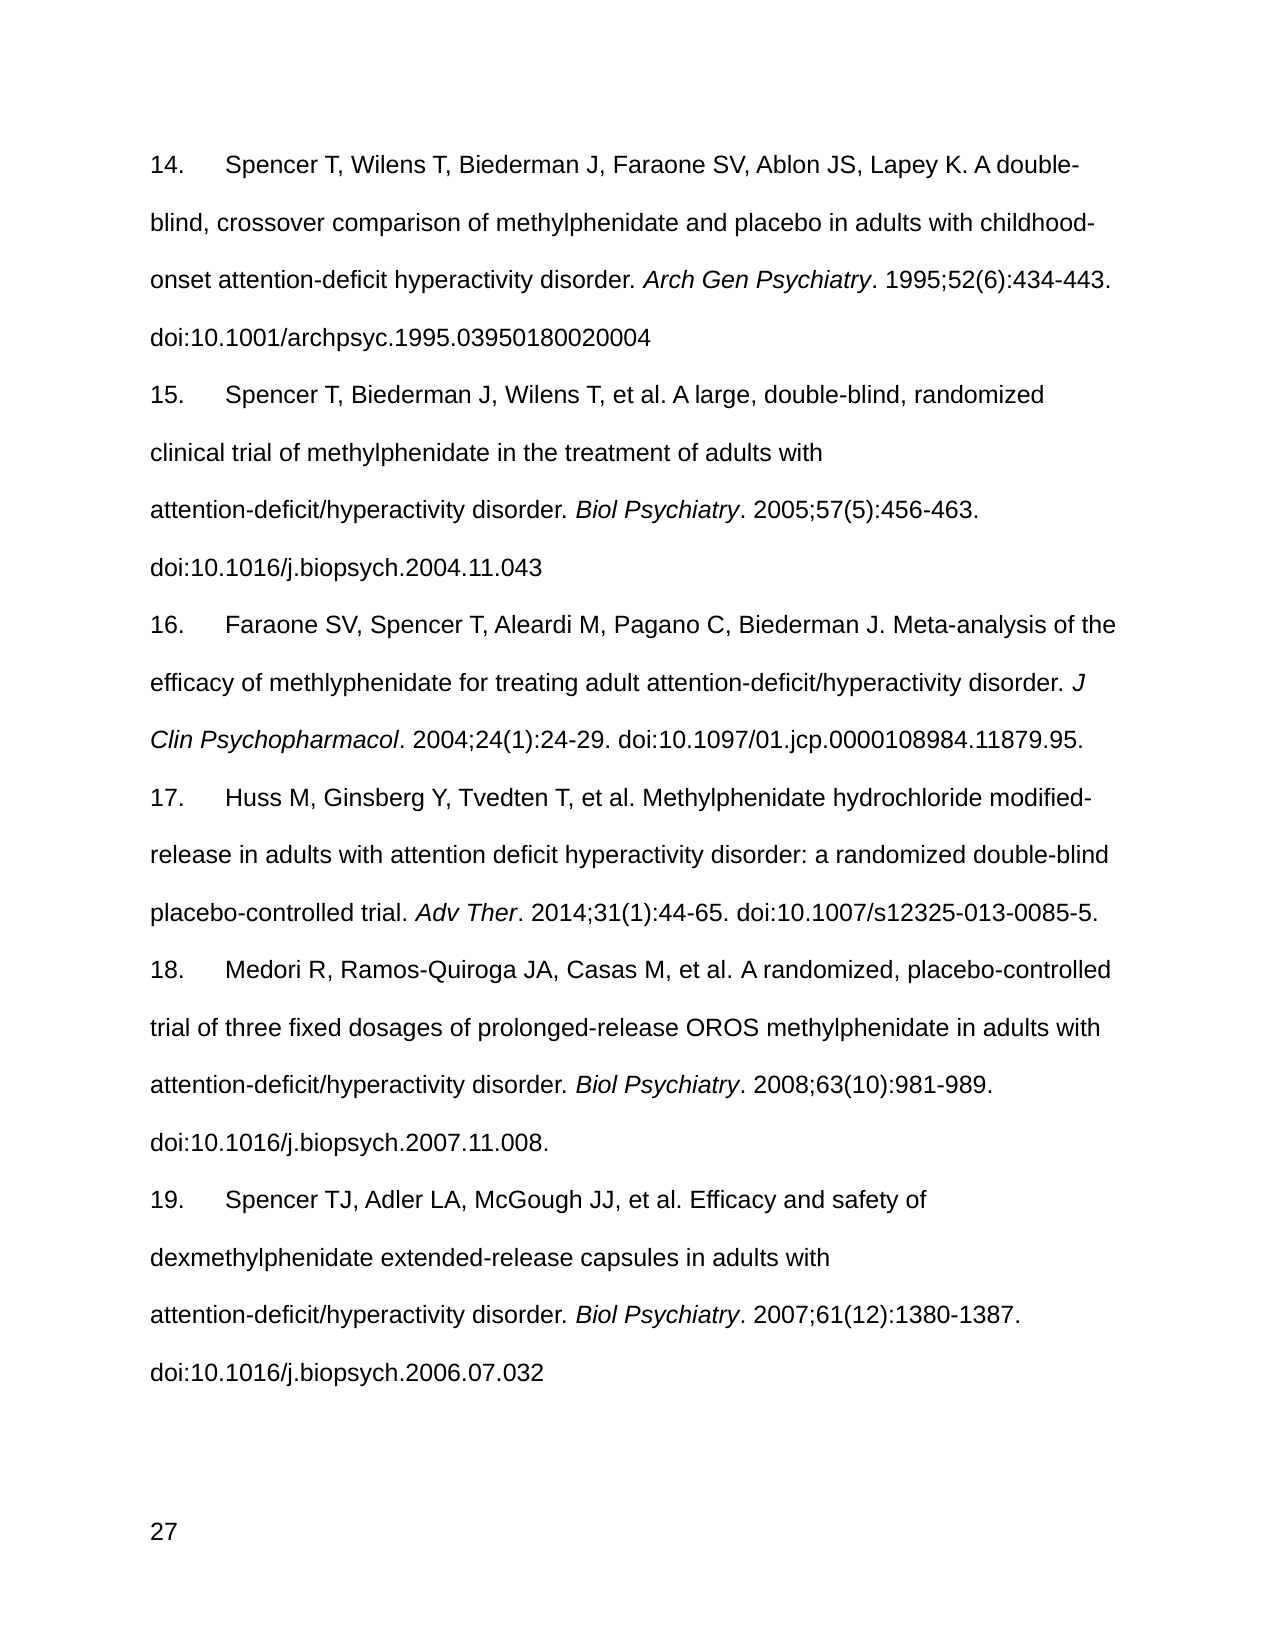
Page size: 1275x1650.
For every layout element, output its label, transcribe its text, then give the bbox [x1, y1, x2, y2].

text 19. Spencer TJ, Adler LA, McGough JJ, et al. Efficacy and safety of dexmethylphenidate extended-release capsules in adults with attention-deficit/hyperactivity disorder. Biol Psychiatry. 2007;61(12):1380-1387. doi:10.1016/j.biopsych.2006.07.032 [150, 1185, 1125, 1386]
text 16. Faraone SV, Spencer T, Aleardi M, Pagano C, Biederman J. Meta-analysis of the efficacy of methlyphenidate for treating adult attention-deficit/hyperactivity disorder. J Clin Psychopharmacol. 2004;24(1):24-29. doi:10.1097/01.jcp.0000108984.11879.95. [150, 610, 1125, 754]
text 17. Huss M, Ginsberg Y, Tvedten T, et al. Methylphenidate hydrochloride modified-release in adults with attention deficit hyperactivity disorder: a randomized double-blind placebo-controlled trial. Adv Ther. 2014;31(1):44-65. doi:10.1007/s12325-013-0085-5. [150, 782, 1125, 926]
text 15. Spencer T, Biederman J, Wilens T, et al. A large, double-blind, randomized clinical trial of methylphenidate in the treatment of adults with attention-deficit/hyperactivity disorder. Biol Psychiatry. 2005;57(5):456-463. doi:10.1016/j.biopsych.2004.11.043 [150, 380, 1125, 581]
text 14. Spencer T, Wilens T, Biederman J, Faraone SV, Ablon JS, Lapey K. A double-blind, crossover comparison of methylphenidate and placebo in adults with childhood-onset attention-deficit hyperactivity disorder. Arch Gen Psychiatry. 1995;52(6):434-443. doi:10.1001/archpsyc.1995.03950180020004 [150, 150, 1125, 351]
text 18. Medori R, Ramos-Quiroga JA, Casas M, et al. A randomized, placebo-controlled trial of three fixed dosages of prolonged-release OROS methylphenidate in adults with attention-deficit/hyperactivity disorder. Biol Psychiatry. 2008;63(10):981-989. doi:10.1016/j.biopsych.2007.11.008. [150, 955, 1125, 1156]
